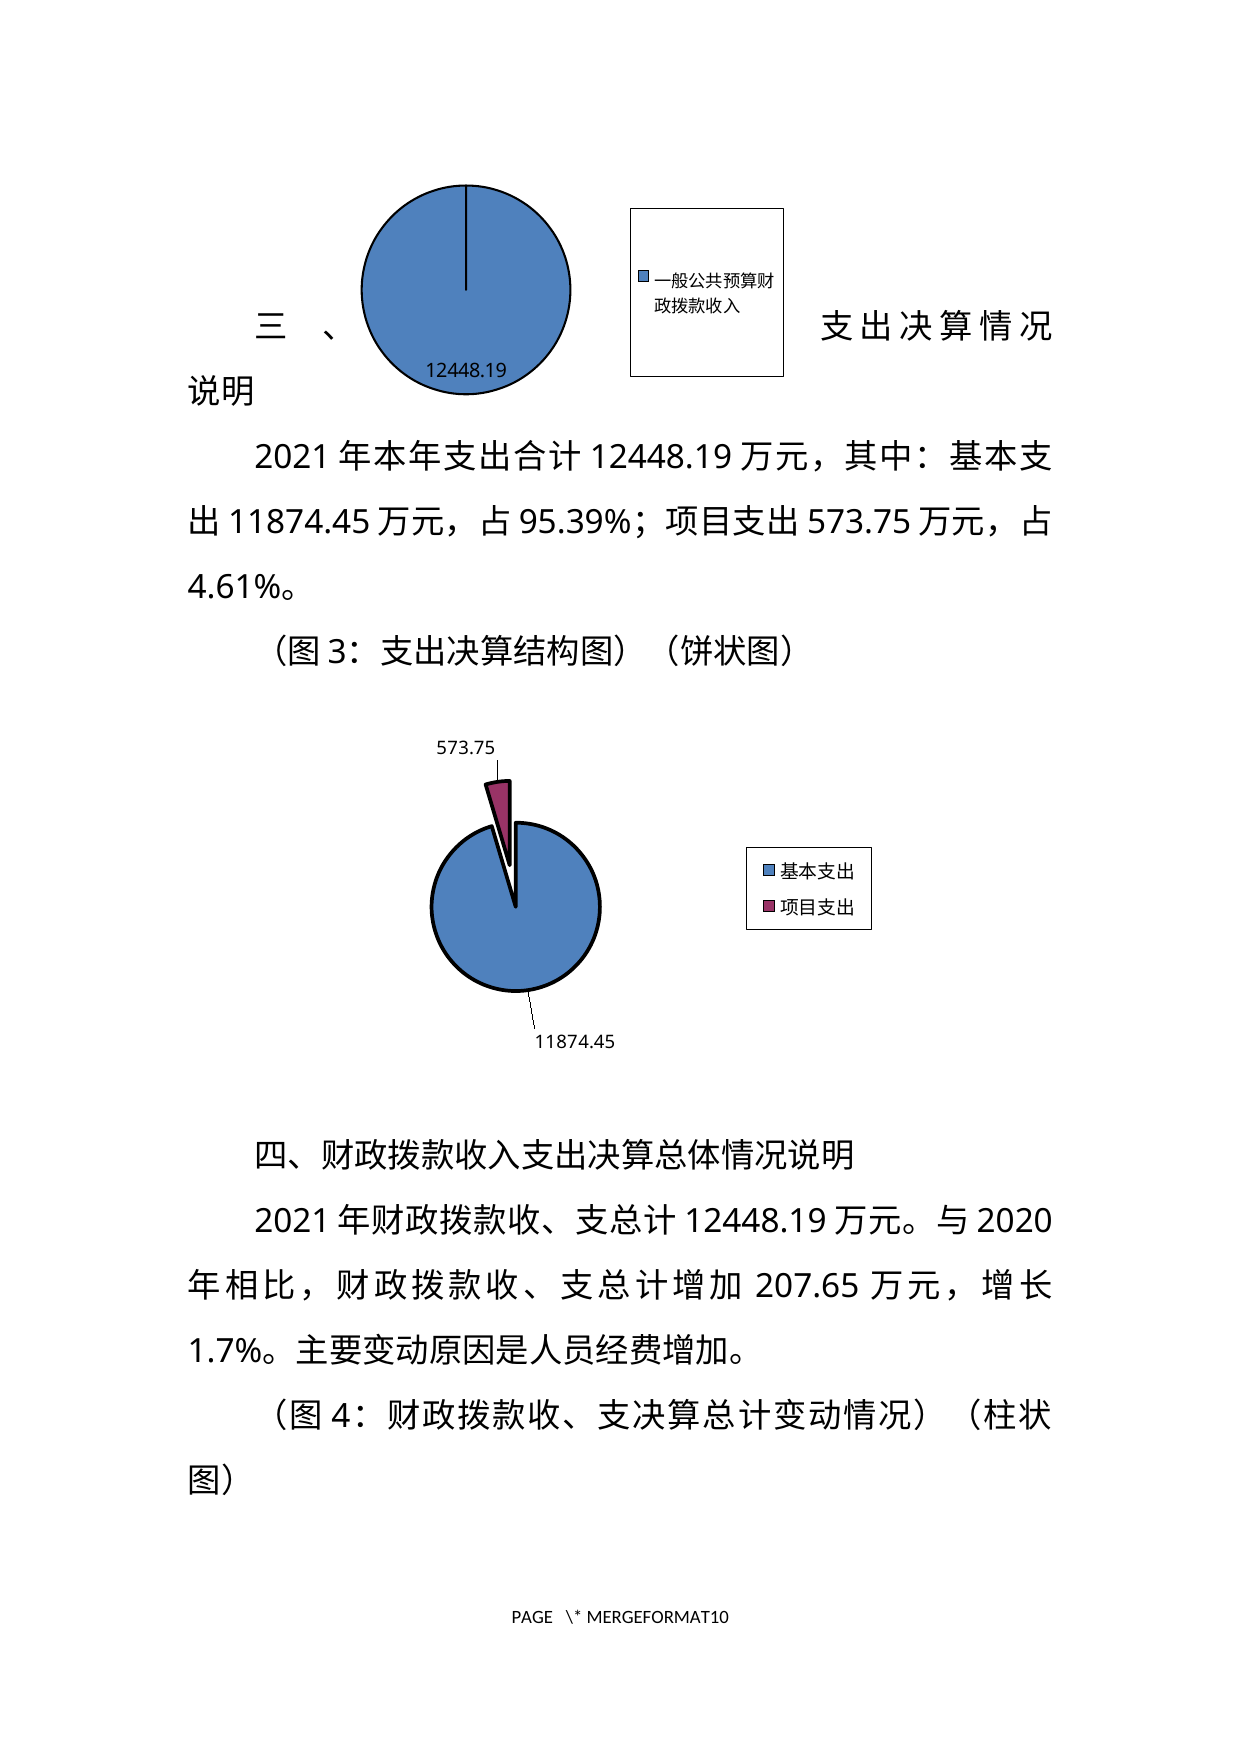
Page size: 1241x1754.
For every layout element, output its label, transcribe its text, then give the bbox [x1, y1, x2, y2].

text 2021年财政拨款收、支总计12448.19万元。与2020年相比，财政拨款收、支总计增加207.65万元，增长1.7%。主要变动原因是人员经费增加。 [187, 1185, 1053, 1380]
text 2021年本年支出合计12448.19万元，其中：基本支出11874.45万元，占95.39%；项目支出573.75万元，占4.61%。 [187, 422, 1053, 617]
text （图3：支出决算结构图）（饼状图） [187, 617, 1053, 682]
text 三、支出决算情况说明 [187, 292, 1053, 422]
text （图4：财政拨款收、支决算总计变动情况）（柱状图） [187, 1380, 1053, 1510]
text 四、财政拨款收入支出决算总体情况说明 [187, 1120, 1053, 1185]
